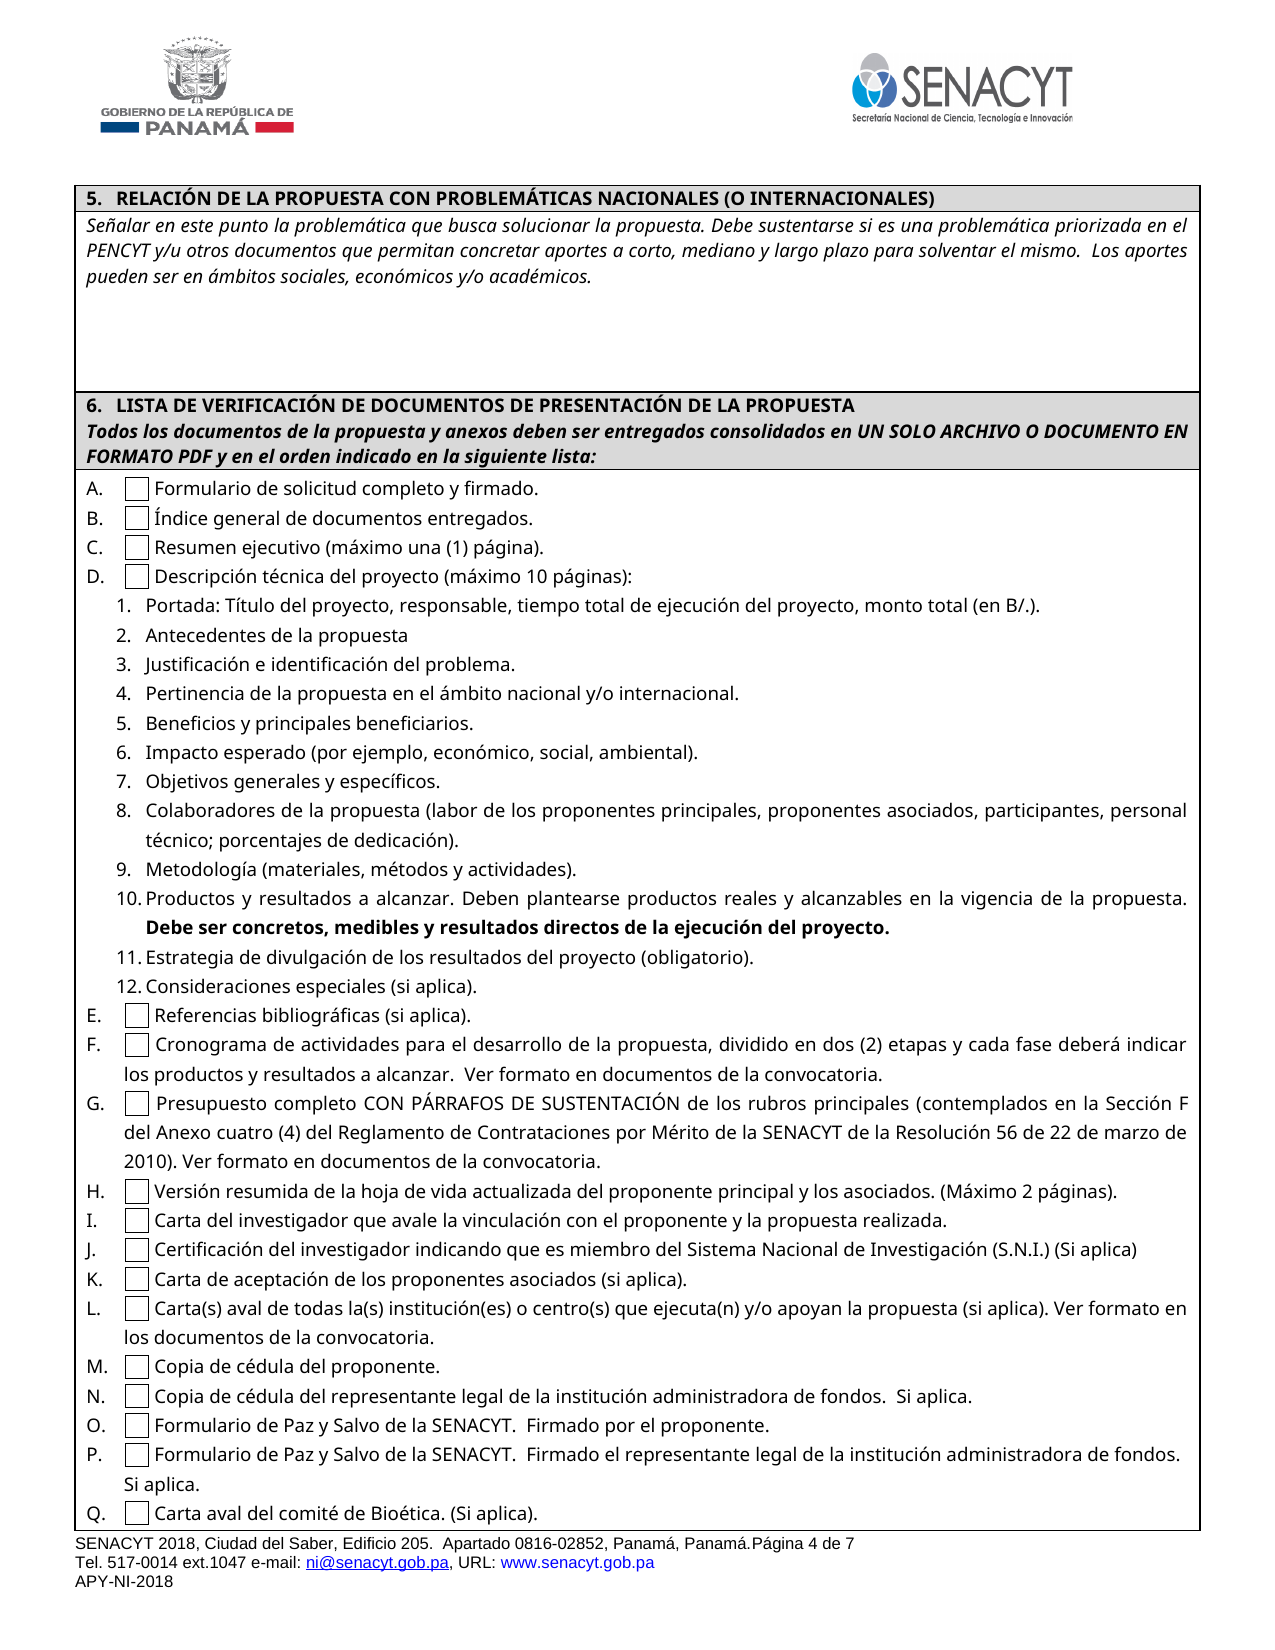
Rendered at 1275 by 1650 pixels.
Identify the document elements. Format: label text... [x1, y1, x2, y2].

table_header RELACIÓN DE LA PROPUESTA CON PROBLEMÁTICAS NACIONALES (O INTERNACIONALES) [76, 186, 1199, 211]
picture [100, 36, 294, 135]
table_cell Señalar en este punto la problemática que busca solucionar la propuesta. Debe sustentarse si es una problemática priorizada en el PENCYT y/u otros documentos que permitan concretar aportes a corto, mediano y largo plazo para solventar el mismo. Los aportes pueden ser en ámbitos sociales, económicos y/o académicos. [76, 212, 1199, 391]
table_header LISTA DE VERIFICACIÓN DE DOCUMENTOS DE PRESENTACIÓN DE LA PROPUESTA Todos los documentos de la propuesta y anexos deben ser entregados consolidados en UN SOLO ARCHIVO O DOCUMENTO EN FORMATO PDF y en el orden indicado en la siguiente lista: [76, 393, 1199, 469]
picture [852, 53, 1073, 123]
